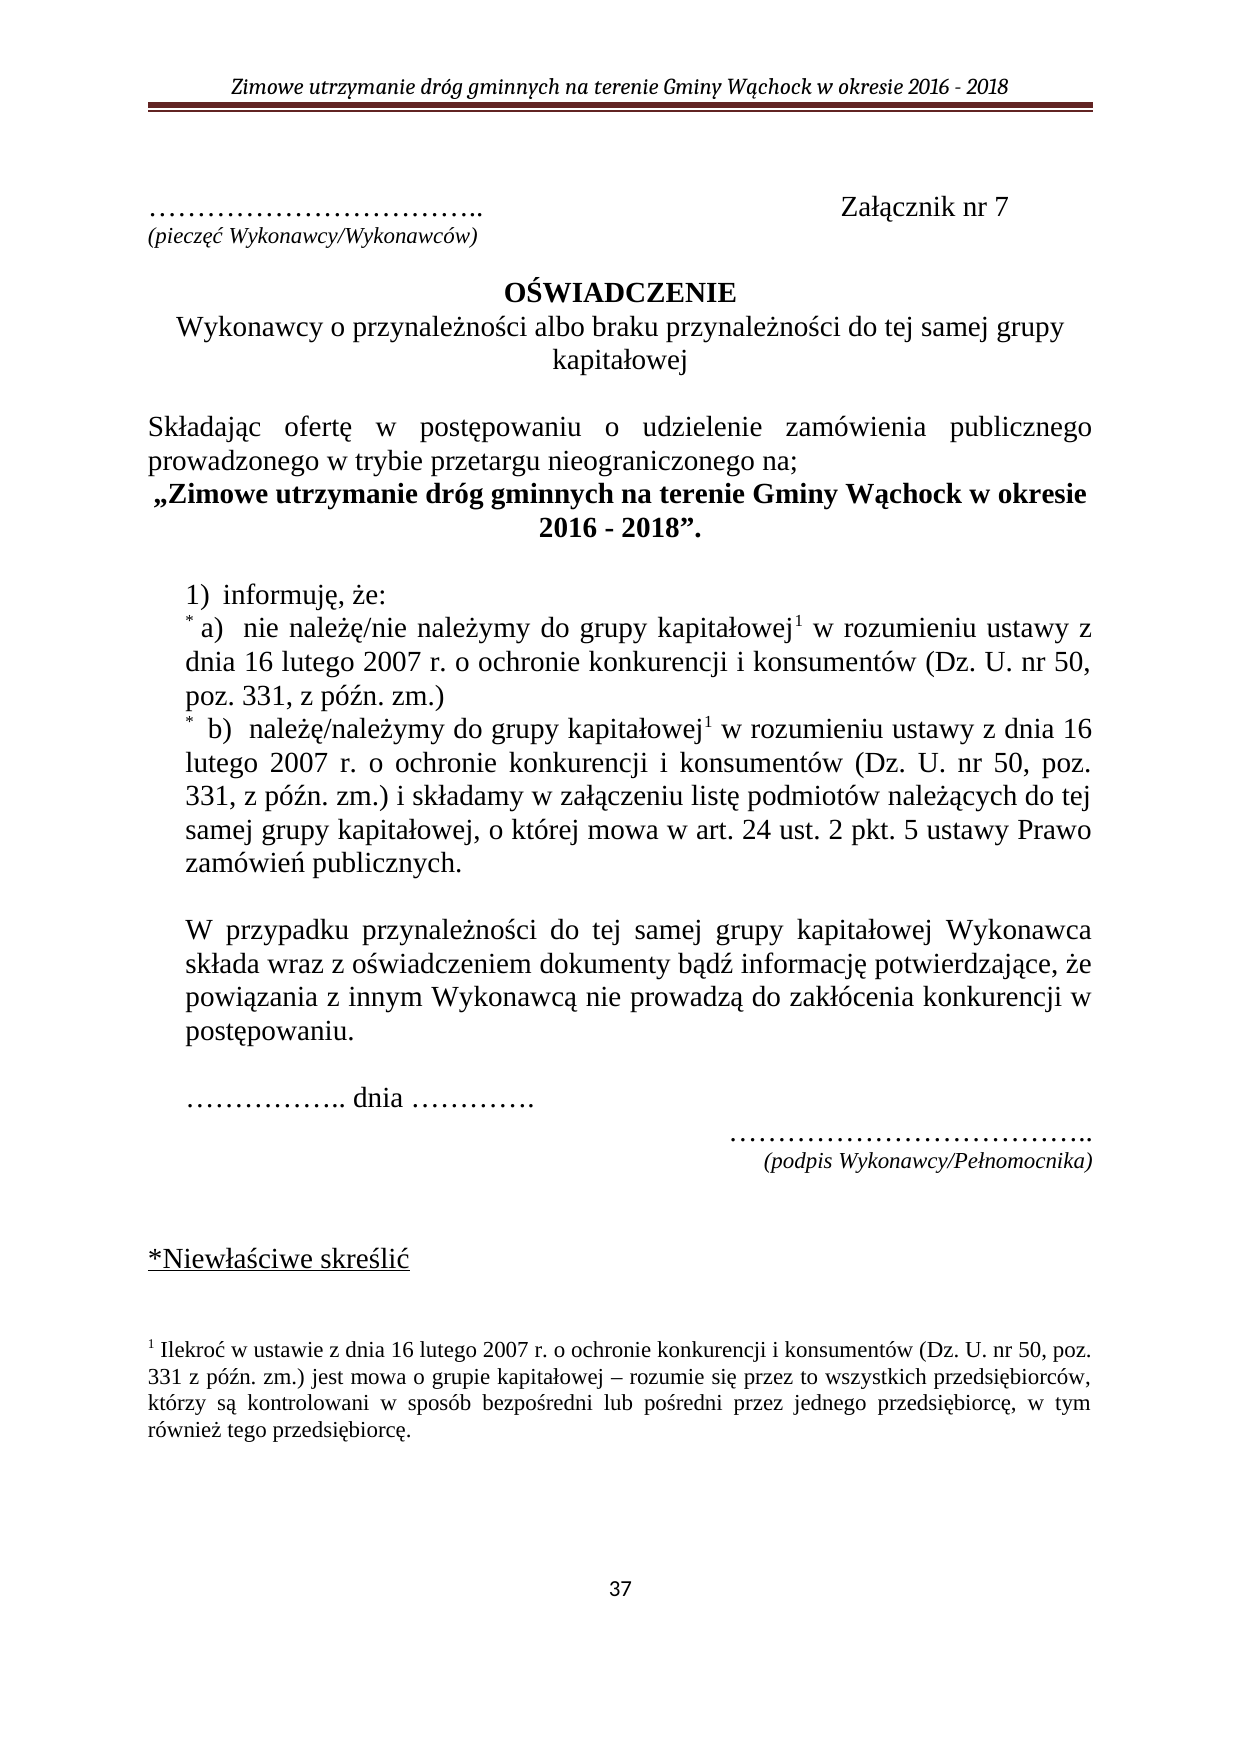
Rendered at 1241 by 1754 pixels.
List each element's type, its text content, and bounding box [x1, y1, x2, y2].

text *Niewłaściwe skreślić [148, 1241, 1093, 1274]
text (pieczęć Wykonawcy/Wykonawców) [148, 222, 1093, 249]
text …………….. dnia …………. [185, 1080, 1093, 1114]
text OŚWIADCZENIE [148, 275, 1093, 309]
text (podpis Wykonawcy/Pełnomocnika) [185, 1147, 1093, 1174]
text Składając ofertę w postępowaniu o udzielenie zamówienia publicznego prowadzonego w trybie przetargu nieograniczonego na; [148, 409, 1093, 476]
text W przypadku przynależności do tej samej grupy kapitałowej Wykonawca składa wraz z oświadczeniem dokumenty bądź informację potwierdzające, że powiązania z innym Wykonawcą nie prowadzą do zakłócenia konkurencji w postępowaniu. [185, 912, 1093, 1047]
list informuję, że: [185, 577, 1093, 611]
text * a) nie należę/nie należymy do grupy kapitałowej1 w rozumieniu ustawy z dnia 16 lutego 2007 r. o ochronie konkurencji i konsumentów (Dz. U. nr 50, poz. 331, z późn. zm.) [185, 611, 1093, 711]
text * b) należę/należymy do grupy kapitałowej1 w rozumieniu ustawy z dnia 16 lutego 2007 r. o ochronie konkurencji i konsumentów (Dz. U. nr 50, poz. 331, z późn. zm.) i składamy w załączeniu listę podmiotów należących do tej samej grupy kapitałowej, o której mowa w art. 24 ust. 2 pkt. 5 ustawy Prawo zamówień publicznych. [185, 711, 1093, 879]
text ……………………………….. [185, 1114, 1093, 1147]
text Wykonawcy o przynależności albo braku przynależności do tej samej grupy kapitałowej [148, 309, 1093, 376]
text „Zimowe utrzymanie dróg gminnych na terenie Gminy Wąchock w okresie 2016 - 2018”. [148, 476, 1093, 543]
text …………………………….. Załącznik nr 7 [148, 189, 1093, 222]
text 1 Ilekroć w ustawie z dnia 16 lutego 2007 r. o ochronie konkurencji i konsumentów (Dz. U. nr 50, poz. 331 z późn. zm.) jest mowa o grupie kapitałowej – rozumie się przez to wszystkich przedsiębiorców, którzy są kontrolowani w sposób bezpośredni lub pośredni przez jednego przedsiębiorcę, w tym również tego przedsiębiorcę. [148, 1337, 1093, 1442]
